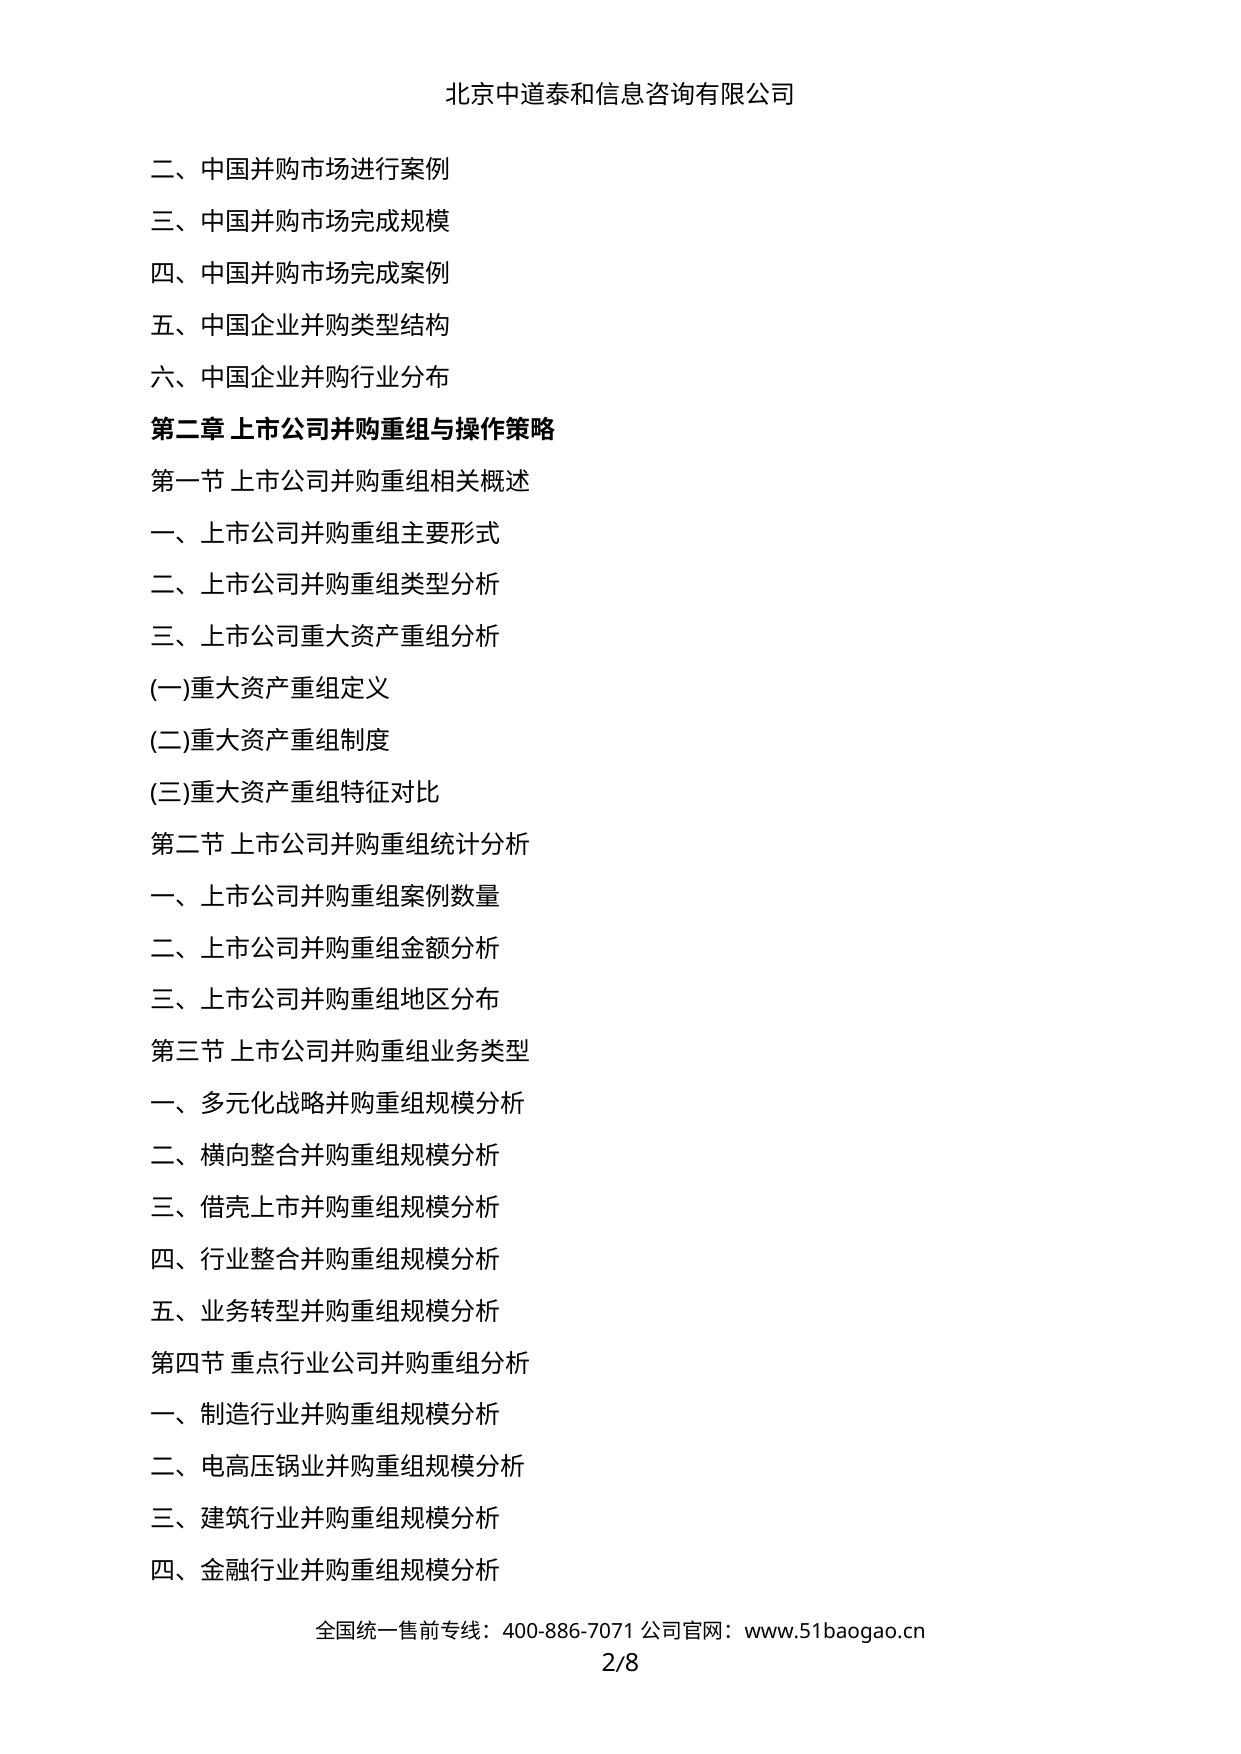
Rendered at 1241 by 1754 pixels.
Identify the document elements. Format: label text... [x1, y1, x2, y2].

text 四、行业整合并购重组规模分析 [150, 1239, 1090, 1276]
text 三、借壳上市并购重组规模分析 [150, 1187, 1090, 1224]
text 一、多元化战略并购重组规模分析 [150, 1084, 1090, 1120]
text 一、制造行业并购重组规模分析 [150, 1395, 1090, 1431]
text 六、中国企业并购行业分布 [150, 357, 1090, 394]
text 三、建筑行业并购重组规模分析 [150, 1499, 1090, 1535]
text 四、中国并购市场完成案例 [150, 254, 1090, 290]
text (三)重大资产重组特征对比 [150, 772, 1090, 809]
text 三、上市公司并购重组地区分布 [150, 980, 1090, 1016]
text 第三节 上市公司并购重组业务类型 [150, 1032, 1090, 1068]
text 五、中国企业并购类型结构 [150, 306, 1090, 342]
text 四、金融行业并购重组规模分析 [150, 1551, 1090, 1587]
text 三、上市公司重大资产重组分析 [150, 617, 1090, 653]
text 第二节 上市公司并购重组统计分析 [150, 824, 1090, 861]
text (二)重大资产重组制度 [150, 721, 1090, 757]
text 一、上市公司并购重组主要形式 [150, 513, 1090, 549]
text 二、横向整合并购重组规模分析 [150, 1136, 1090, 1172]
text 三、中国并购市场完成规模 [150, 202, 1090, 238]
text (一)重大资产重组定义 [150, 669, 1090, 705]
text 一、上市公司并购重组案例数量 [150, 876, 1090, 912]
text 第四节 重点行业公司并购重组分析 [150, 1343, 1090, 1379]
text 二、上市公司并购重组类型分析 [150, 565, 1090, 601]
text 第一节 上市公司并购重组相关概述 [150, 461, 1090, 497]
text 二、中国并购市场进行案例 [150, 150, 1090, 186]
text 第二章 上市公司并购重组与操作策略 [150, 409, 1090, 446]
text 二、上市公司并购重组金额分析 [150, 928, 1090, 964]
text 二、电高压锅业并购重组规模分析 [150, 1447, 1090, 1483]
text 五、业务转型并购重组规模分析 [150, 1291, 1090, 1327]
